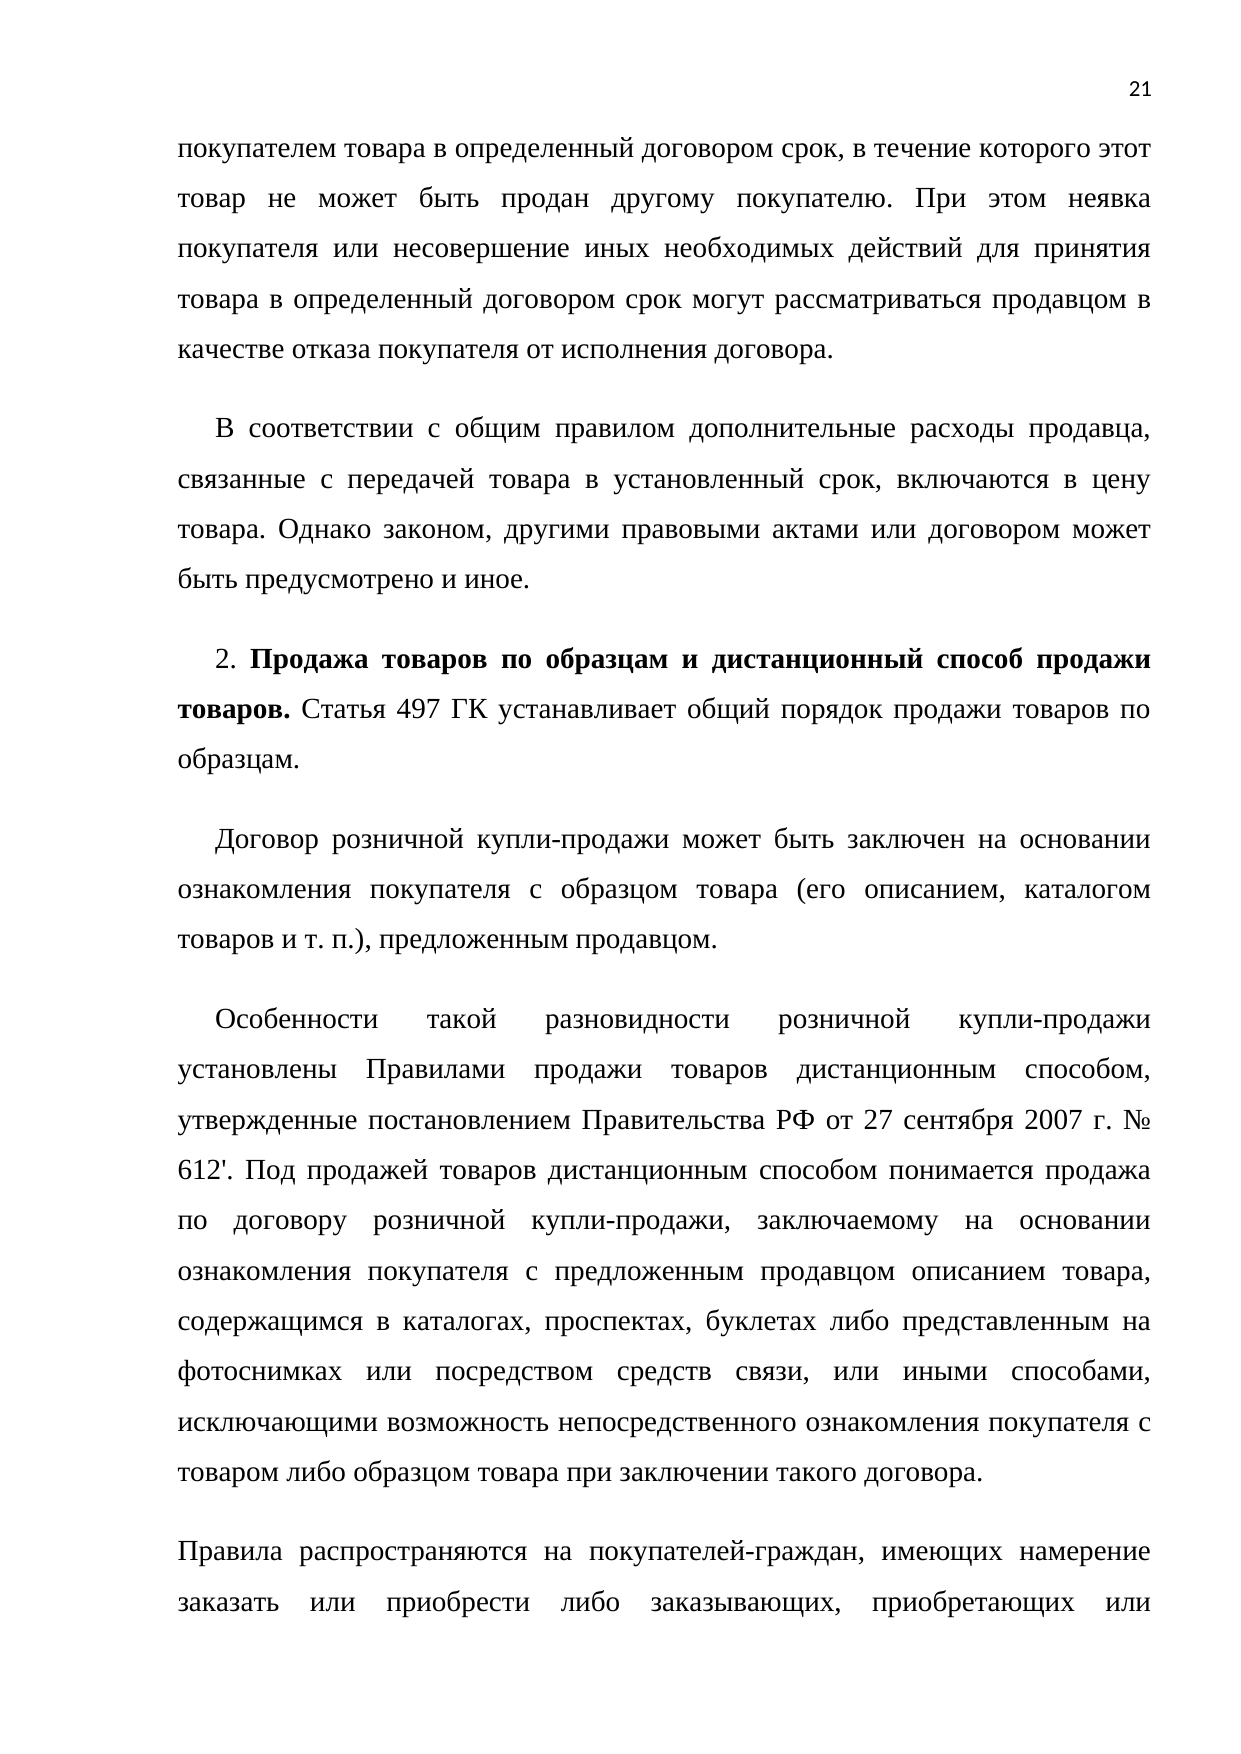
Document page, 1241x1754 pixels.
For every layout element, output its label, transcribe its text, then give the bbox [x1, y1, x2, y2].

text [177, 130, 1152, 364]
text 2. Продажа товаров по образцам и дистанционный способ продажи товаров. Статья 497 ГК устанавливает общий порядок продажи товаров по образцам. [177, 641, 1152, 775]
text В соответствии с общим правилом дополнительные расходы продавца, связанные с передачей товара в установленный срок, включаются в цену товара. Однако законом, другими правовыми актами или договором может быть предусмотрено и иное. [177, 411, 1152, 595]
text Договор розничной купли-продажи может быть заключен на основании ознакомления покупателя с образцом товара (его описанием, каталогом товаров и т. п.), предложенным продавцом. [177, 821, 1152, 955]
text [177, 1533, 1152, 1617]
text Особенности такой разновидности розничной купли-продажи установлены Правилами продажи товаров дистанционным способом, утвержденные постановлением Правительства РФ от 27 сентября 2007 г. № 612'. Под продажей товаров дистанционным способом понимается продажа по договору розничной купли-продажи, заключаемому на основании ознакомления покупателя с предложенным продавцом описанием товара, содержащимся в каталогах, проспектах, буклетах либо представленным на фотоснимках или посредством средств связи, или иными способами, исключающими возможность непосредственного ознакомления покупателя с товаром либо образцом товара при заключении такого договора. [177, 1001, 1152, 1487]
